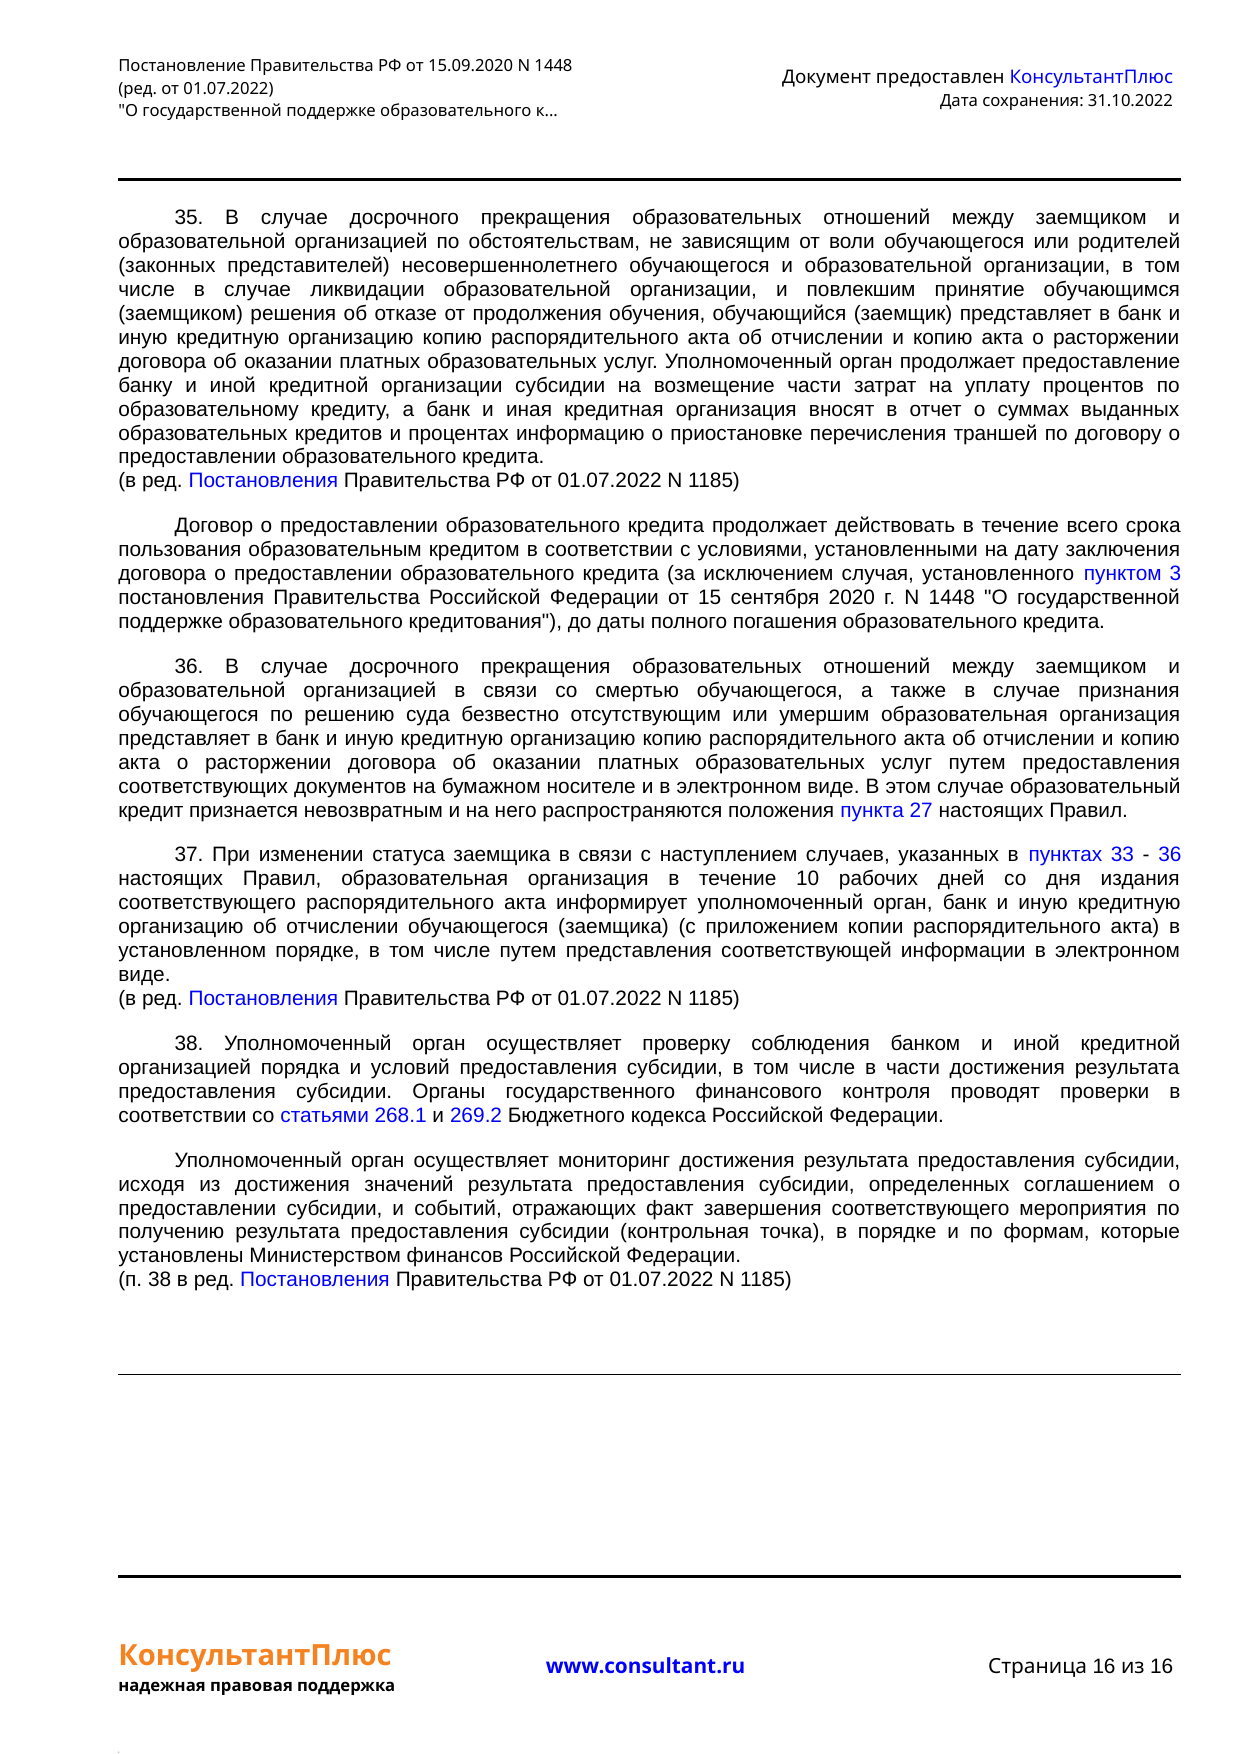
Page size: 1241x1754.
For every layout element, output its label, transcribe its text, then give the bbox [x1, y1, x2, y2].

text 35. В случае досрочного прекращения образовательных отношений между заемщиком и образовательной организацией по обстоятельствам, не зависящим от воли обучающегося или родителей (законных представителей) несовершеннолетнего обучающегося и образовательной организации, в том числе в случае ликвидации образовательной организации, и повлекшим принятие обучающимся (заемщиком) решения об отказе от продолжения обучения, обучающийся (заемщик) представляет в банк и иную кредитную организацию копию распорядительного акта об отчислении и копию акта о расторжении договора об оказании платных образовательных услуг. Уполномоченный орган продолжает предоставление банку и иной кредитной организации субсидии на возмещение части затрат на уплату процентов по образовательному кредиту, а банк и иная кредитная организация вносят в отчет о суммах выданных образовательных кредитов и процентах информацию о приостановке перечисления траншей по договору о предоставлении образовательного кредита. [118, 205, 1181, 468]
text 38. Уполномоченный орган осуществляет проверку соблюдения банком и иной кредитной организацией порядка и условий предоставления субсидии, в том числе в части достижения результата предоставления субсидии. Органы государственного финансового контроля проводят проверки в соответствии со статьями 268.1 и 269.2 Бюджетного кодекса Российской Федерации. [118, 1031, 1181, 1127]
text Договор о предоставлении образовательного кредита продолжает действовать в течение всего срока пользования образовательным кредитом в соответствии с условиями, установленными на дату заключения договора о предоставлении образовательного кредита (за исключением случая, установленного пунктом 3 постановления Правительства Российской Федерации от 15 сентября 2020 г. N 1448 "О государственной поддержке образовательного кредитования"), до даты полного погашения образовательного кредита. [118, 513, 1181, 633]
text 37. При изменении статуса заемщика в связи с наступлением случаев, указанных в пунктах 33 - 36 настоящих Правил, образовательная организация в течение 10 рабочих дней со дня издания соответствующего распорядительного акта информирует уполномоченный орган, банк и иную кредитную организацию об отчислении обучающегося (заемщика) (с приложением копии распорядительного акта) в установленном порядке, в том числе путем представления соответствующей информации в электронном виде. [118, 842, 1181, 986]
text (в ред. Постановления Правительства РФ от 01.07.2022 N 1185) [118, 986, 1181, 1010]
text Уполномоченный орган осуществляет мониторинг достижения результата предоставления субсидии, исходя из достижения значений результата предоставления субсидии, определенных соглашением о предоставлении субсидии, и событий, отражающих факт завершения соответствующего мероприятия по получению результата предоставления субсидии (контрольная точка), в порядке и по формам, которые установлены Министерством финансов Российской Федерации. [118, 1147, 1181, 1267]
text 36. В случае досрочного прекращения образовательных отношений между заемщиком и образовательной организацией в связи со смертью обучающегося, а также в случае признания обучающегося по решению суда безвестно отсутствующим или умершим образовательная организация представляет в банк и иную кредитную организацию копию распорядительного акта об отчислении и копию акта о расторжении договора об оказании платных образовательных услуг путем предоставления соответствующих документов на бумажном носителе и в электронном виде. В этом случае образовательный кредит признается невозвратным и на него распространяются положения пункта 27 настоящих Правил. [118, 654, 1181, 821]
text (в ред. Постановления Правительства РФ от 01.07.2022 N 1185) [118, 468, 1181, 492]
text (п. 38 в ред. Постановления Правительства РФ от 01.07.2022 N 1185) [118, 1267, 1181, 1291]
